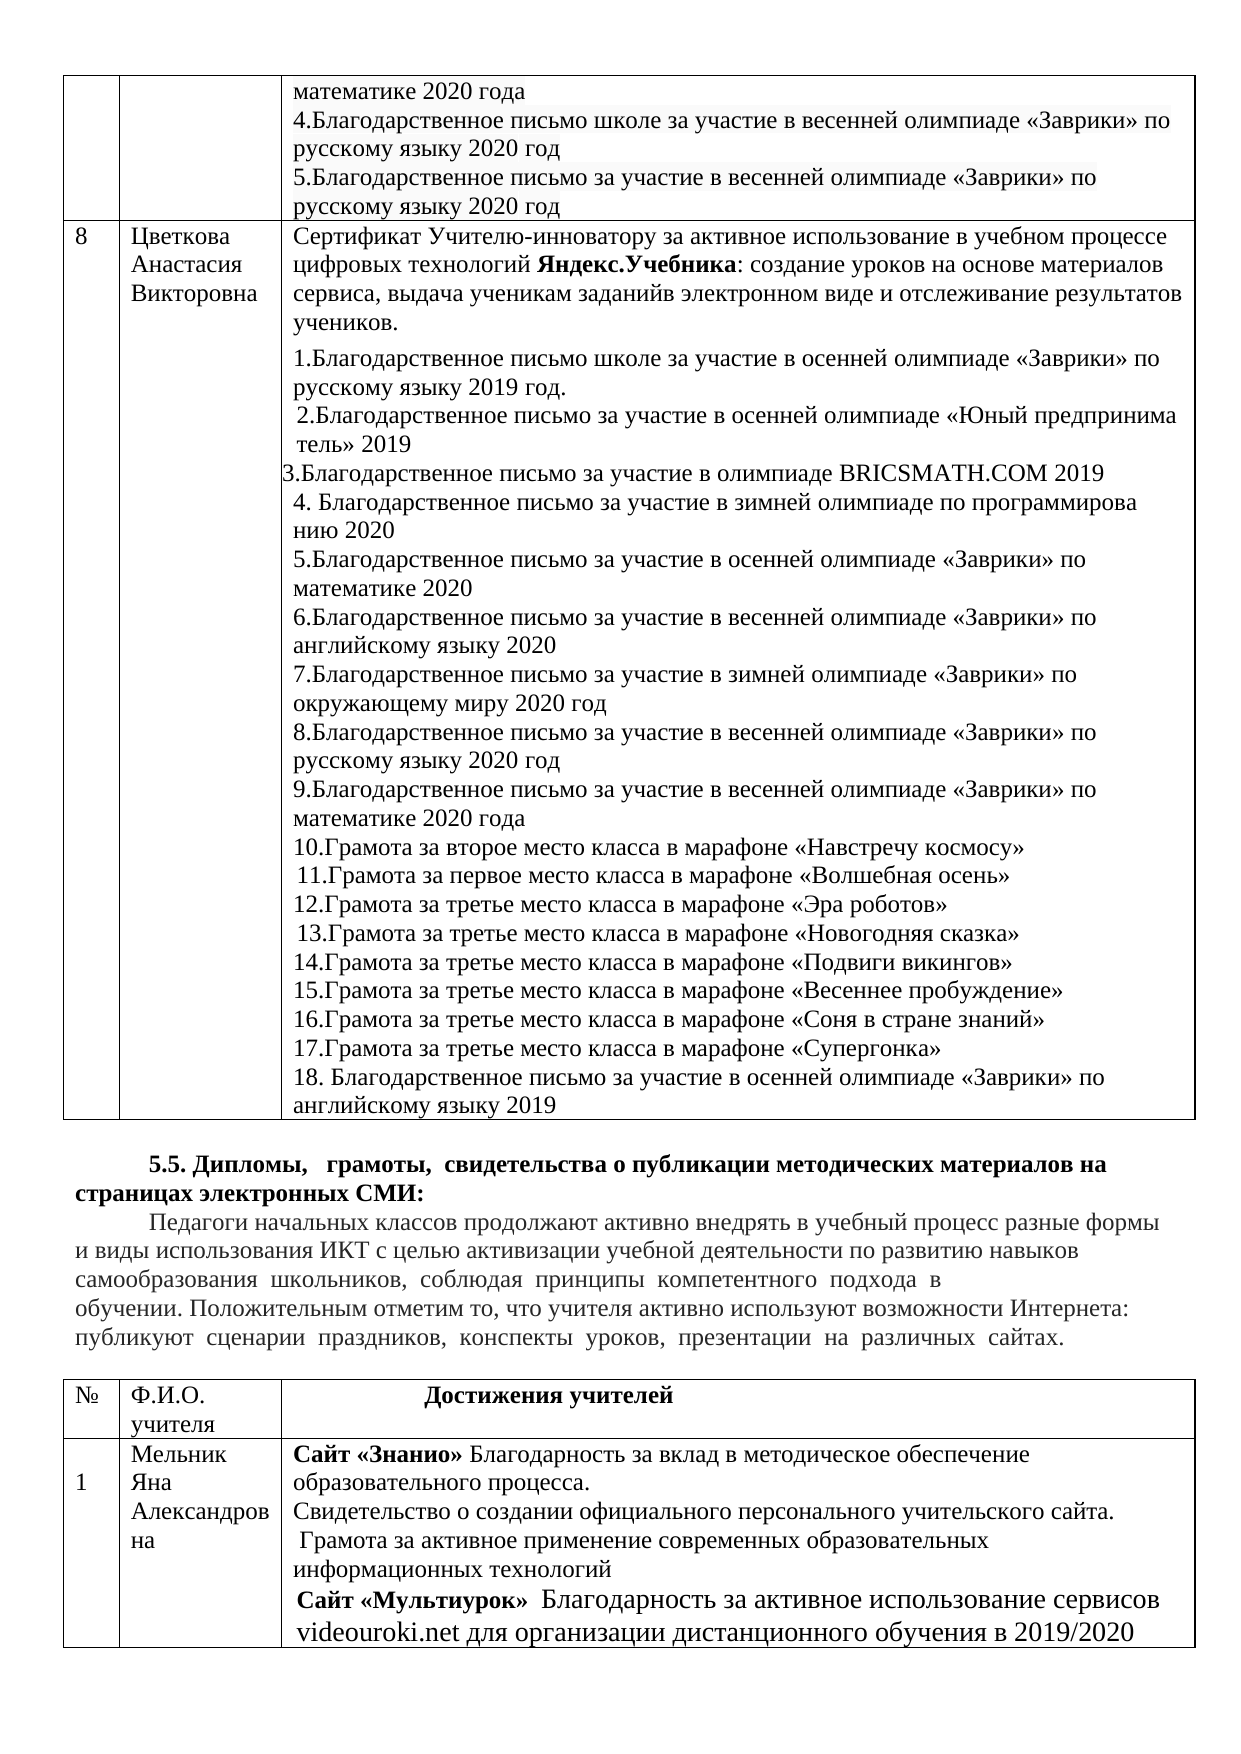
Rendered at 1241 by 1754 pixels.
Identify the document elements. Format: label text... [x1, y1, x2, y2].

table_header № [64, 1380, 119, 1438]
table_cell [120, 76, 281, 220]
table_header Достижения учителей [282, 1380, 1194, 1438]
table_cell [120, 1439, 281, 1647]
table_cell Сертификат Учителю-инноватору за активное использование в учебном процессе цифровых технологий Яндекс.Учебника: создание уроков на основе материалов сервиса, выдача ученикам заданийв электронном виде и отслеживание результатов учеников. 1.Благодарственное письмо школе за участие в осенней олимпиаде «Заврики» по русскому языку 2019 год. 2.Благодарственное письмо за участие в осенней олимпиаде «Юный предпринима тель» 2019 Начало формы Конец формы Начало формы Конец формы 3.Благодарственное письмо за участие в олимпиаде BRICSMATH.COM 2019 4. Благодарственное письмо за участие в зимней олимпиаде по программирова нию 2020 5.Благодарственное письмо за участие в осенней олимпиаде «Заврики» по математике 2020 6.Благодарственное письмо за участие в весенней олимпиаде «Заврики» по английскому языку 2020 7.Благодарственное письмо за участие в зимней олимпиаде «Заврики» по окружающему миру 2020 год 8.Благодарственное письмо за участие в весенней олимпиаде «Заврики» по русскому языку 2020 год 9.Благодарственное письмо за участие в весенней олимпиаде «Заврики» по математике 2020 года 10.Грамота за второе место класса в марафоне «Навстречу космосу» 11.Грамота за первое место класса в марафоне «Волшебная осень» 12.Грамота за третье место класса в марафоне «Эра роботов» 13.Грамота за третье место класса в марафоне «Новогодняя сказка» 14.Грамота за третье место класса в марафоне «Подвиги викингов» 15.Грамота за третье место класса в марафоне «Весеннее пробуждение» 16.Грамота за третье место класса в марафоне «Соня в стране знаний» 17.Грамота за третье место класса в марафоне «Супергонка» 18. Благодарственное письмо за участие в осенней олимпиаде «Заврики» по английскому языку 2019 [282, 221, 1194, 1119]
table_header Ф.И.О. учителя [120, 1380, 281, 1438]
text 5.5. Дипломы, грамоты, свидетельства о публикации методических материалов на страницах электронных СМИ: [75, 1149, 1165, 1207]
table_cell 7. [64, 76, 119, 220]
text Педагоги начальных классов продолжают активно внедрять в учебный процесс разные формы и виды использования ИКТ с целью активизации учебной деятельности по развитию навыков самообразования школьников, соблюдая принципы компетентного подхода в [75, 1207, 1165, 1293]
table_cell 8 [64, 221, 119, 1119]
table_cell Цветкова Анастасия Викторовна [120, 221, 281, 1119]
text обучении. Положительным отметим то, что учителя активно используют возможности Интернета: публикуют сценарии праздников, конспекты уроков, презентации на различных сайтах. [75, 1293, 1165, 1350]
table_cell 1 [64, 1439, 119, 1647]
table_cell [282, 1439, 1194, 1647]
